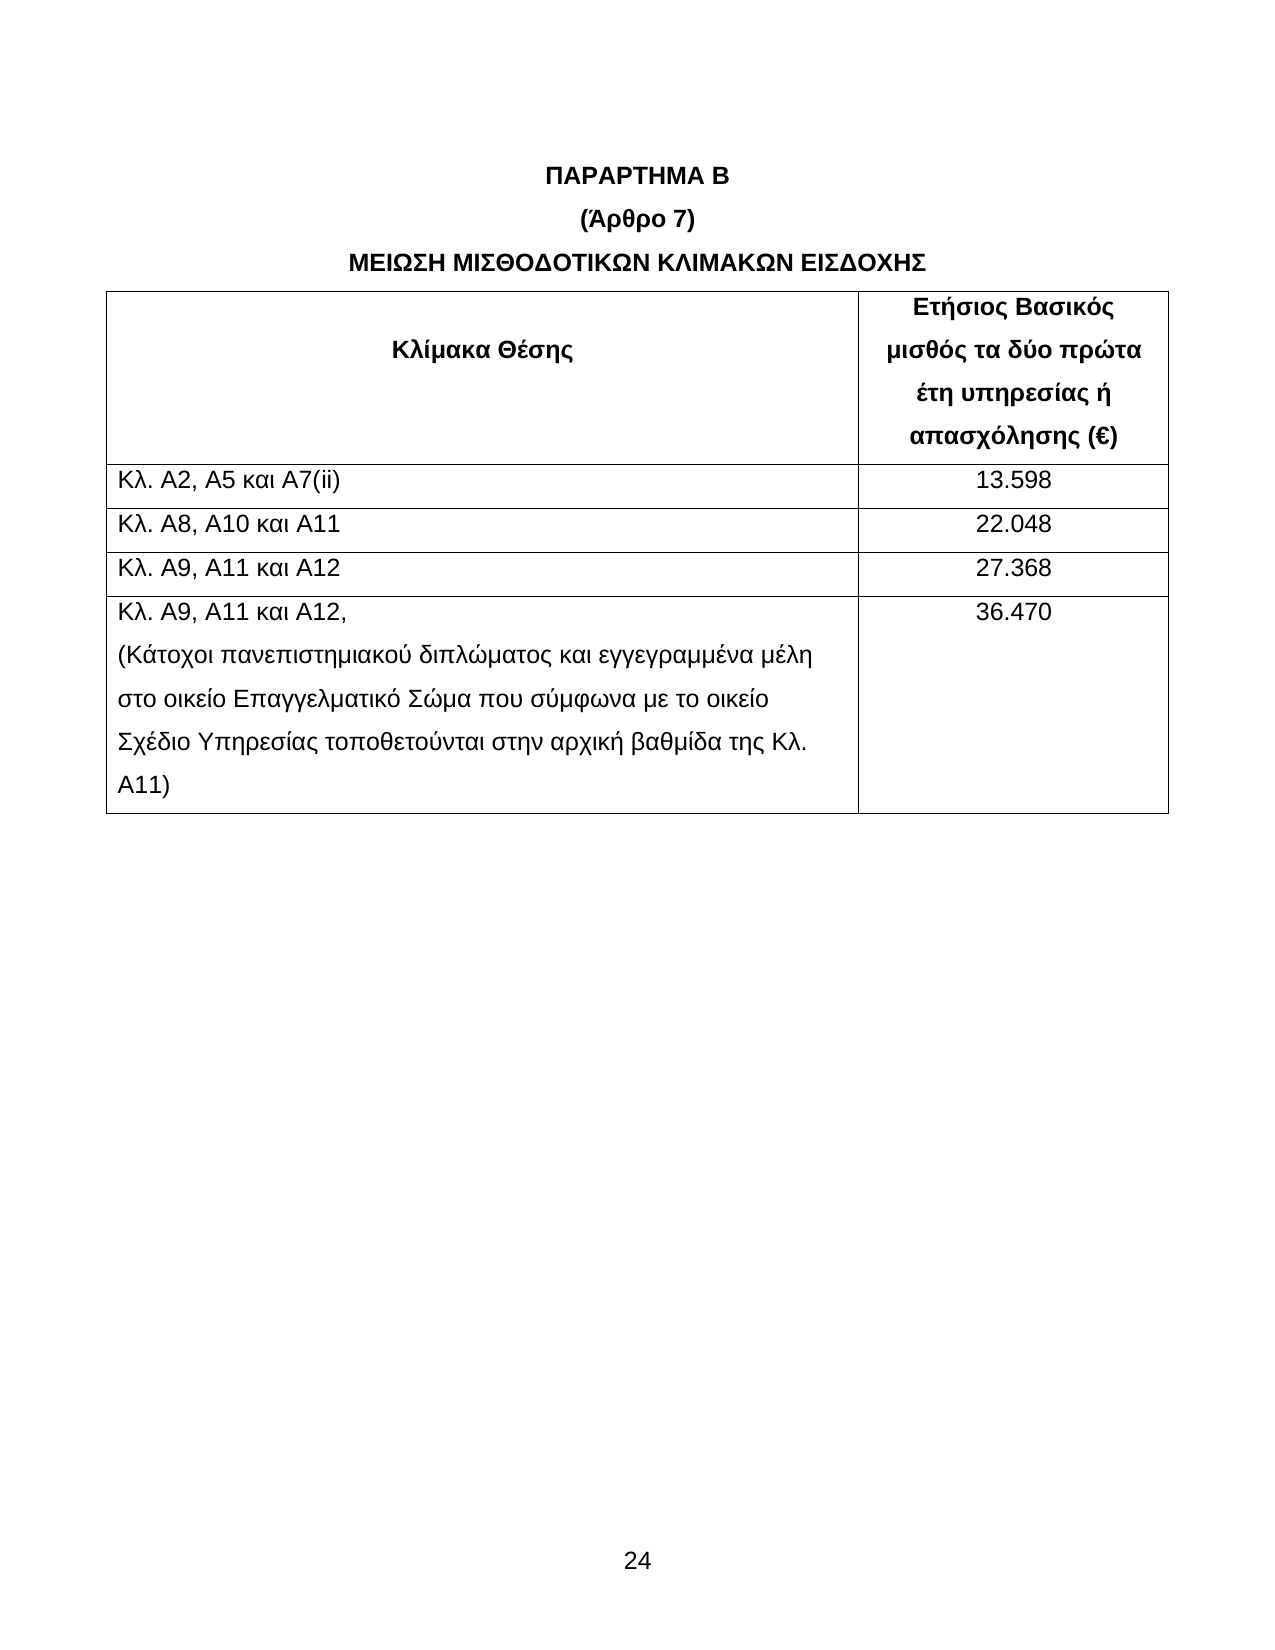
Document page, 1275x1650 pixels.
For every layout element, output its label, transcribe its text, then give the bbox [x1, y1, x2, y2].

table_cell Κλ. Α9, Α11 και Α12, (Κάτοχοι πανεπιστημιακού διπλώματος και εγγεγραμμένα μέλη στο οικείο Επαγγελματικό Σώμα που σύμφωνα με το οικείο Σχέδιο Υπηρεσίας τοποθετούνται στην αρχική βαθμίδα της Κλ. Α11) [107, 597, 858, 813]
text ΜΕΙΩΣΗ ΜΙΣΘΟΔΟΤΙΚΩΝ ΚΛΙΜΑΚΩΝ ΕΙΣΔΟΧΗΣ [118, 247, 1157, 276]
table_cell 13.598 [859, 465, 1168, 508]
table_cell Κλ. Α8, A10 και A11 [107, 509, 858, 552]
table_header Κλίμακα Θέσης [107, 292, 858, 464]
table_cell Κλ. Α2, Α5 και Α7(ii) [107, 465, 858, 508]
table_cell 27.368 [859, 553, 1168, 596]
table_header Ετήσιος Βασικός μισθός τα δύο πρώτα έτη υπηρεσίας ή απασχόλησης (€) [859, 292, 1168, 464]
table_cell 36.470 [859, 597, 1168, 813]
table_cell 22.048 [859, 509, 1168, 552]
table_cell Κλ. A9, A11 και Α12 [107, 553, 858, 596]
text (Άρθρο 7) [118, 204, 1157, 233]
text ΠΑΡΑΡΤΗΜΑ Β [118, 161, 1157, 190]
